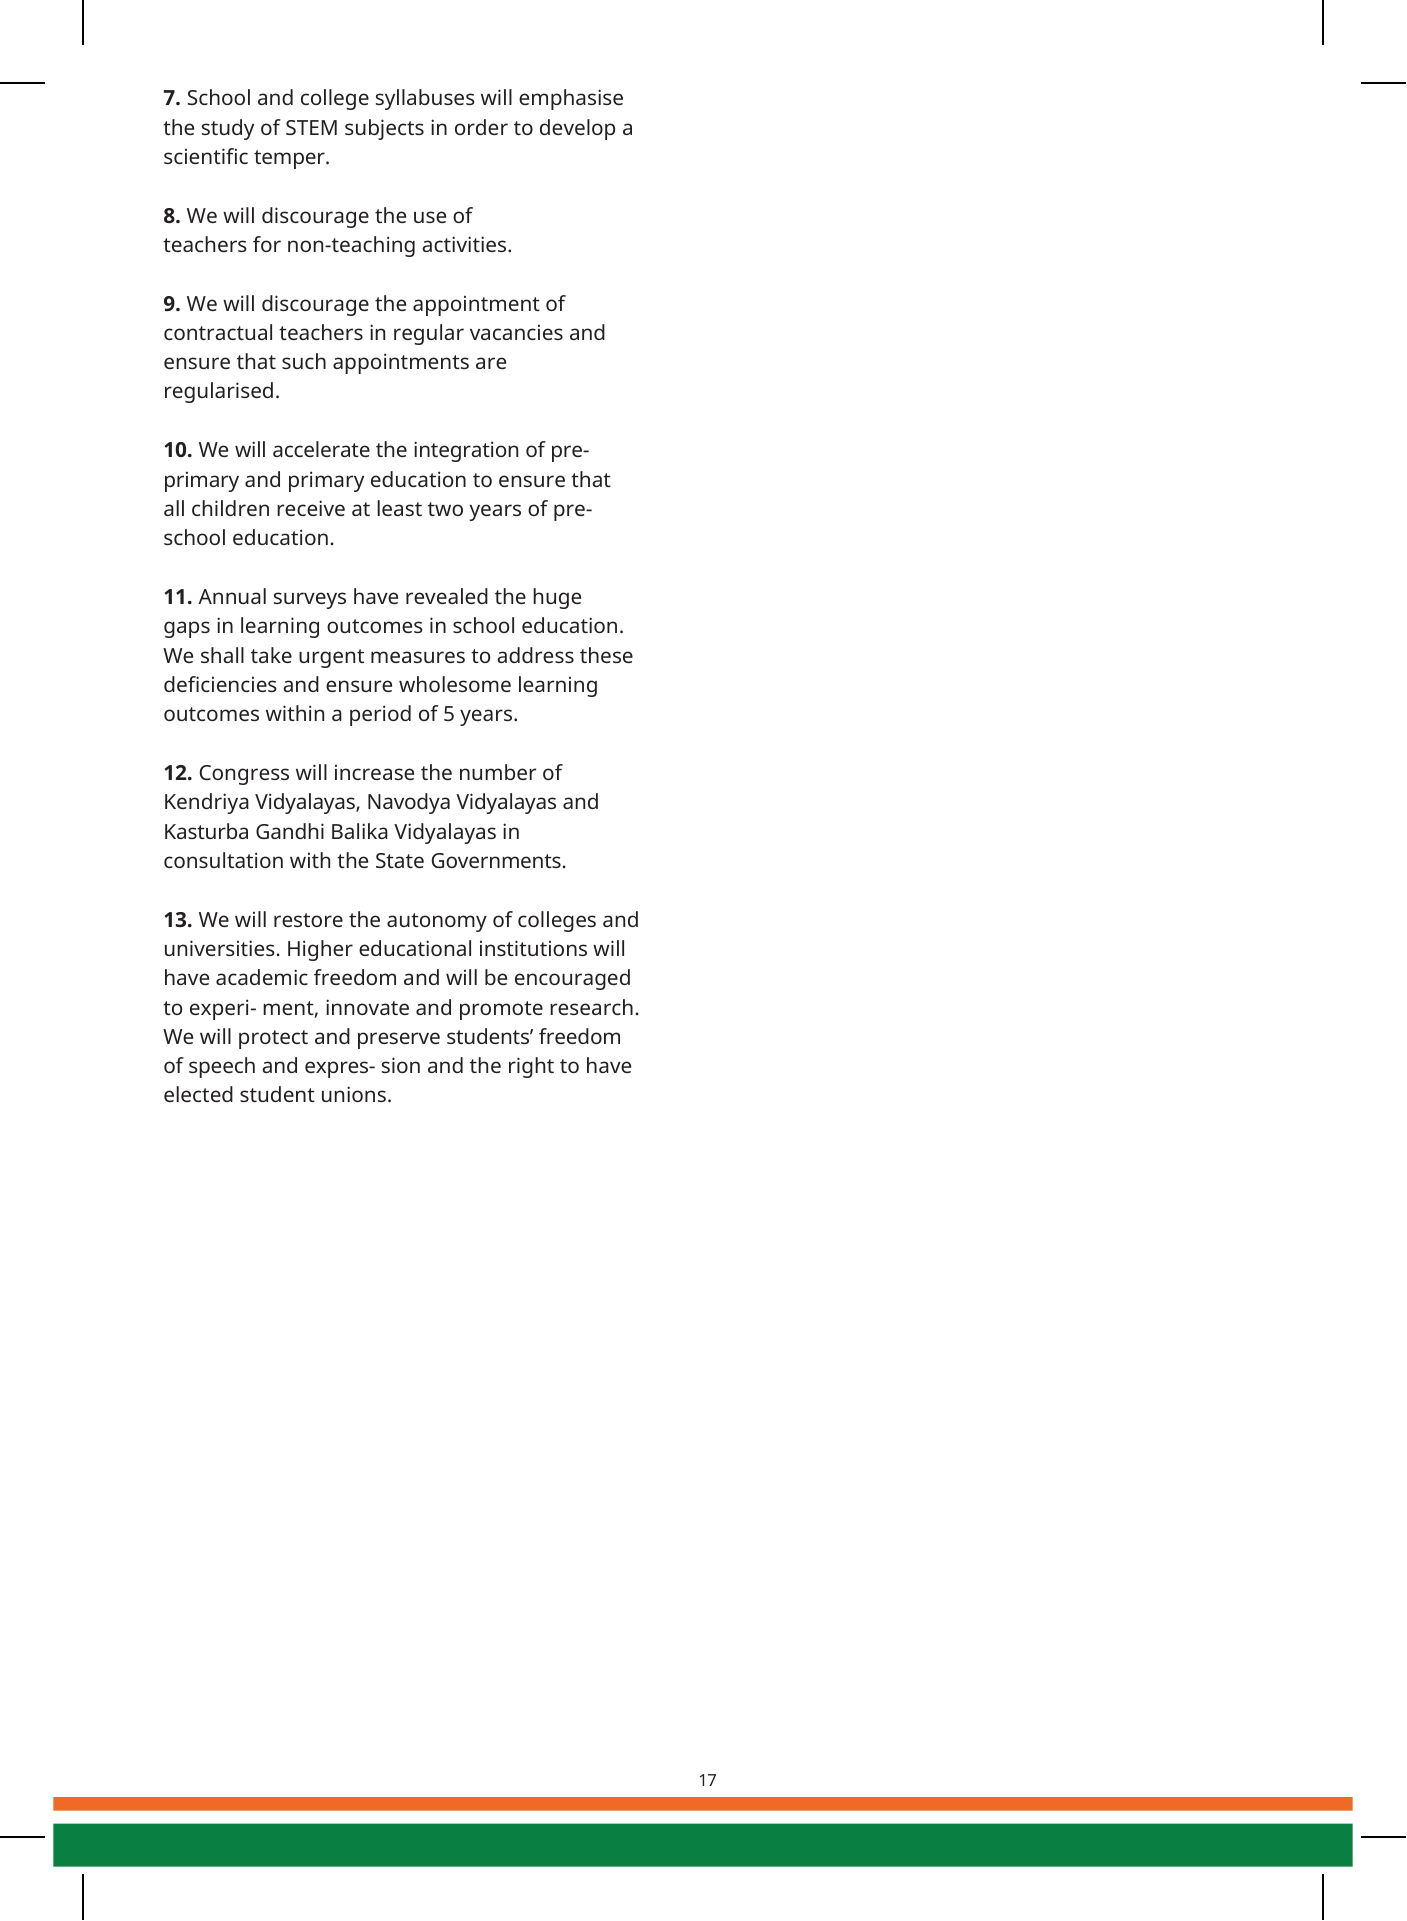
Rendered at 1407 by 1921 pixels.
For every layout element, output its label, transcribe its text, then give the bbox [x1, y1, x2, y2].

list We will accelerate the integration of pre-primary and primary education to ensure that all children receive at least two years of pre-school education. [163, 436, 617, 552]
list We will discourage the appointment of contractual teachers in regular vacancies and ensure that such appointments are regularised. [163, 289, 629, 405]
list School and college syllabuses will emphasise the study of STEM subjects in order to develop a scientific temper. [163, 83, 642, 170]
list We will restore the autonomy of colleges and universities. Higher educational institutions will have academic freedom and will be encouraged to experi- ment, innovate and promote research. We will protect and preserve students’ freedom of speech and expres- sion and the right to have elected student unions. [163, 905, 642, 1109]
list Annual surveys have revealed the huge gaps in learning outcomes in school education. We shall take urgent measures to address these deficiencies and ensure wholesome learning outcomes within a period of 5 years. [163, 582, 634, 728]
list We will discourage the use of teachers for non-teaching activities. [163, 201, 552, 258]
list Congress will increase the number of Kendriya Vidyalayas, Navodya Vidyalayas and Kasturba Gandhi Balika Vidyalayas in consultation with the State Governments. [163, 758, 633, 874]
